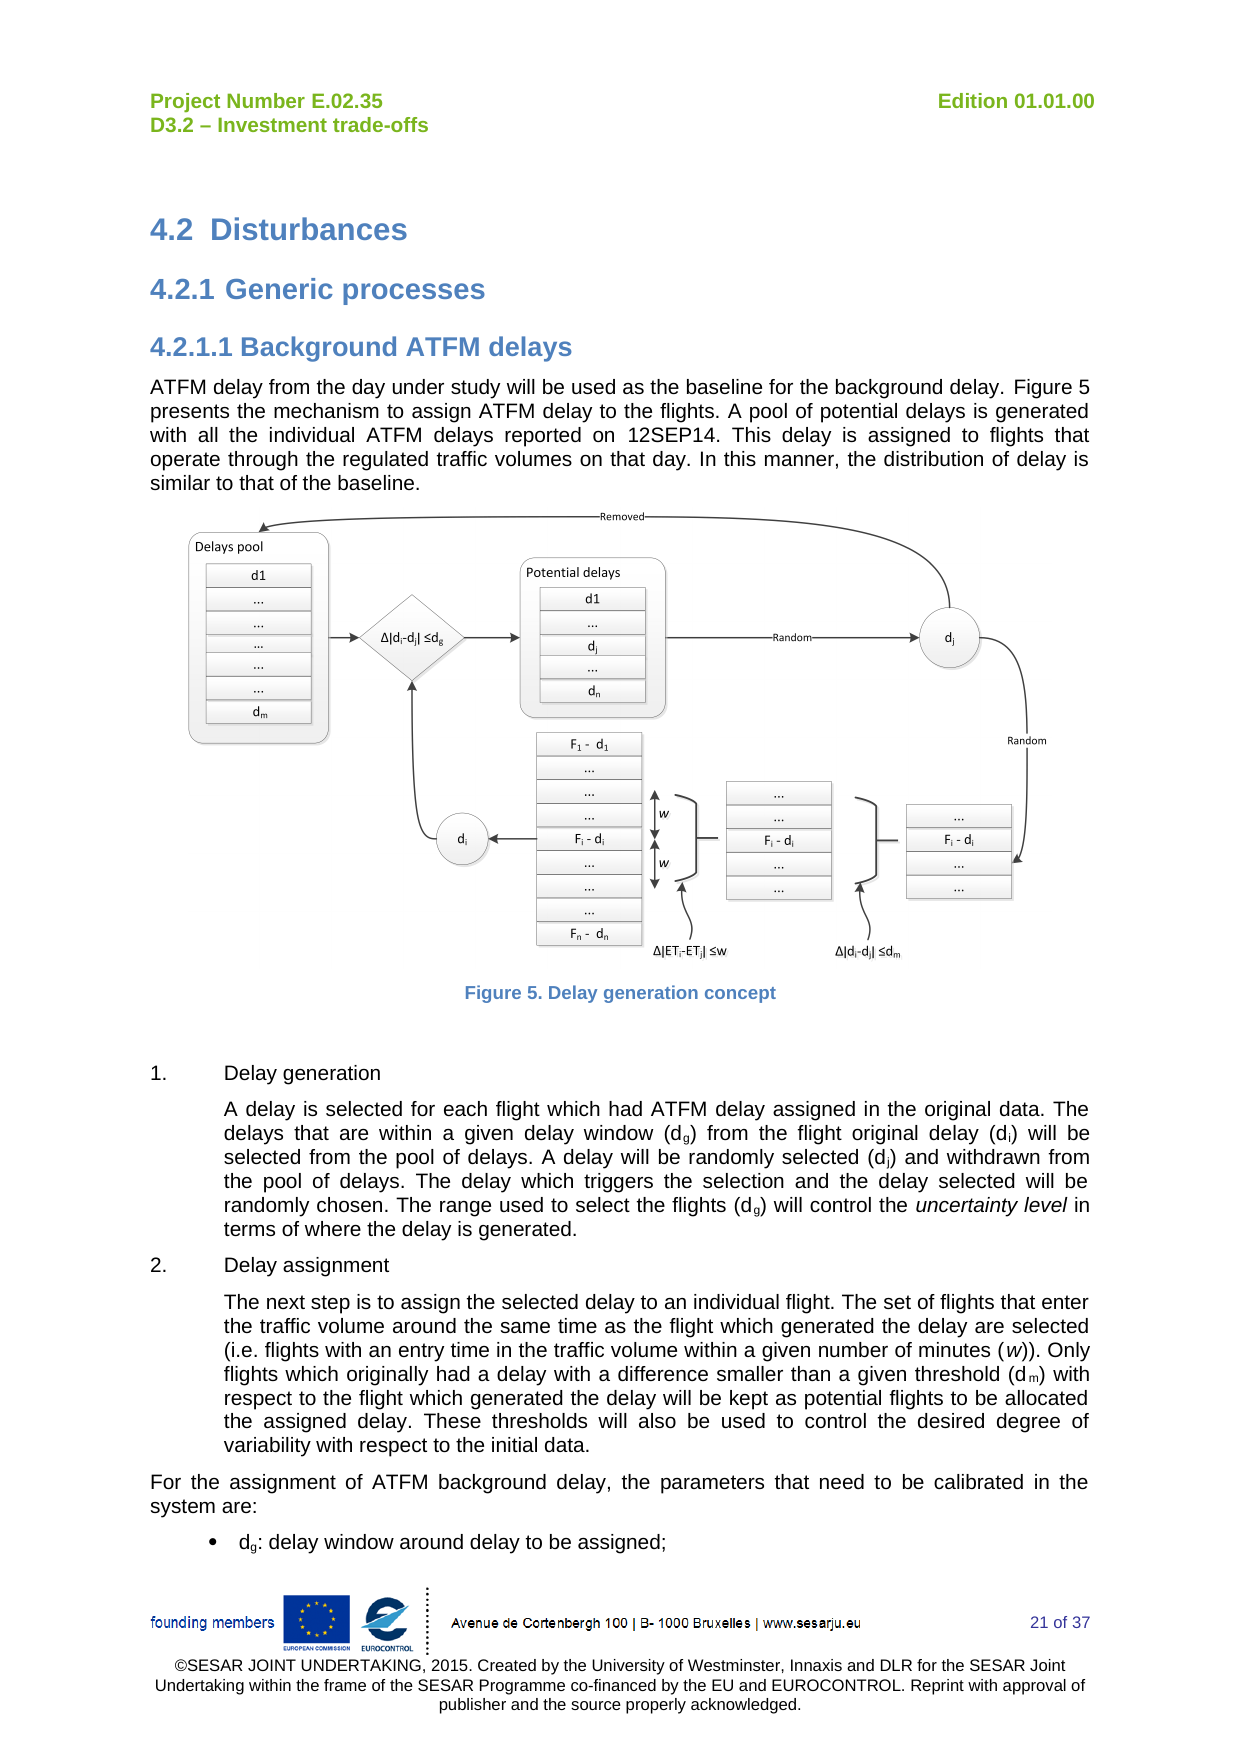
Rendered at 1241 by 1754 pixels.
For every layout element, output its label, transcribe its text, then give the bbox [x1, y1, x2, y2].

text ATFM delay from the day under study will be used as the baseline for the background delay. Figure 5 presents the mechanism to assign ATFM delay to the flights. A pool of potential delays is generated with all the individual ATFM delays reported on 12SEP14. This delay is assigned to flights that operate through the regulated traffic volumes on that day. In this manner, the distribution of delay is similar to that of the baseline. [150, 375, 1090, 494]
text The next step is to assign the selected delay to an individual flight. The set of flights that enter the traffic volume around the same time as the flight which generated the delay are selected (i.e. flights with an entry time in the traffic volume within a given number of minutes (w)). Only flights which originally had a delay with a difference smaller than a given threshold (dm) with respect to the flight which generated the delay will be kept as potential flights to be allocated the assigned delay. These thresholds will also be used to control the desired degree of variability with respect to the initial data. [224, 1289, 1090, 1457]
list dg: delay window around delay to be assigned; [209, 1530, 1090, 1554]
subtitle Background ATFM delays [150, 331, 1090, 362]
subtitle Disturbances [150, 211, 1090, 247]
text For the assignment of ATFM background delay, the parameters that need to be calibrated in the system are: [150, 1470, 1090, 1518]
picture [187, 507, 1053, 969]
text Figure 5. Delay generation concept [150, 981, 1090, 1003]
text 2. Delay assignment [150, 1253, 1090, 1277]
text 1. Delay generation [150, 1060, 1090, 1084]
picture [149, 1586, 860, 1655]
subtitle Generic processes [150, 272, 1090, 306]
text A delay is selected for each flight which had ATFM delay assigned in the original data. The delays that are within a given delay window (dg) from the flight original delay (di) will be selected from the pool of delays. A delay will be randomly selected (dj) and withdrawn from the pool of delays. The delay which triggers the selection and the delay selected will be randomly chosen. The range used to select the flights (dg) will control the uncertainty level in terms of where the delay is generated. [224, 1097, 1090, 1241]
